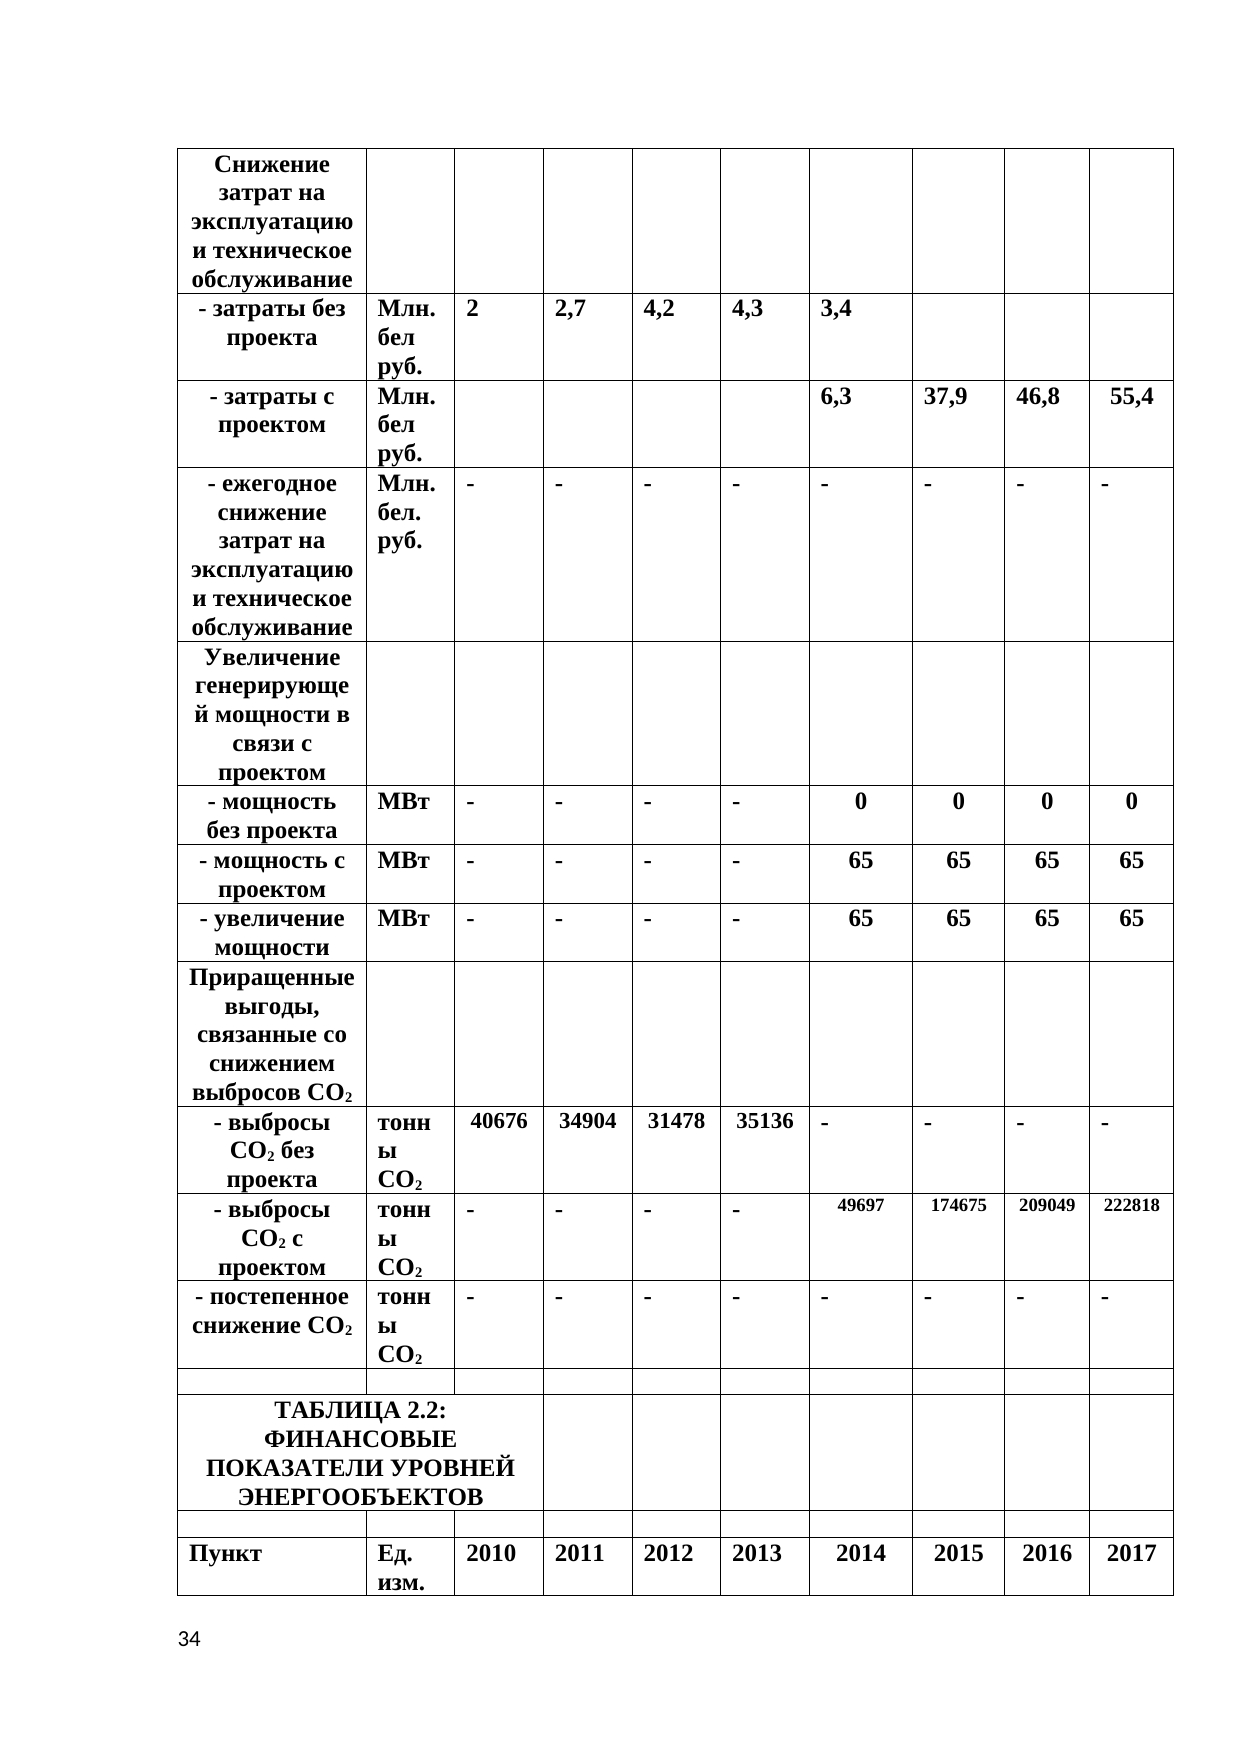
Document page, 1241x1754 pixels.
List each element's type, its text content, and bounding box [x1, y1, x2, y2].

table_cell [1005, 149, 1089, 292]
table_cell [1005, 1369, 1089, 1394]
table_cell [721, 149, 809, 292]
table_cell - [1005, 468, 1089, 641]
table_cell [1090, 1511, 1173, 1537]
table_cell Снижение затрат на эксплуатацию и техническое обслуживание [178, 149, 366, 292]
table_cell [721, 1395, 809, 1510]
table_cell [1090, 1369, 1173, 1394]
table_cell [455, 962, 543, 1106]
table_cell - [721, 1194, 809, 1280]
table_cell [633, 962, 720, 1106]
table_cell [913, 1369, 1004, 1394]
table_cell Пункт [178, 1538, 366, 1595]
table_cell [1090, 642, 1173, 785]
table_cell 2012 [633, 1538, 720, 1595]
table_cell [913, 1511, 1004, 1537]
table_cell - [633, 845, 720, 902]
table_cell [1005, 294, 1089, 380]
table_cell - [913, 1107, 1004, 1193]
table_cell Млн. бел руб. [367, 381, 454, 467]
table_cell [367, 642, 454, 785]
table_cell 6,3 [810, 381, 912, 467]
table_cell 2017 [1090, 1538, 1173, 1595]
table_cell [367, 1511, 454, 1537]
table_cell [913, 294, 1004, 380]
table_cell - [810, 468, 912, 641]
table_cell 3,4 [810, 294, 912, 380]
table_cell - [633, 904, 720, 961]
table_cell 2011 [544, 1538, 632, 1595]
table_cell МВт [367, 786, 454, 844]
table_cell - [633, 1281, 720, 1368]
table_cell 209049 [1005, 1194, 1089, 1280]
table_cell [178, 1369, 366, 1394]
table_cell 2016 [1005, 1538, 1089, 1595]
table_cell 34904 [544, 1107, 632, 1193]
table_cell - [721, 468, 809, 641]
table_cell - [721, 904, 809, 961]
table_cell [1090, 1395, 1173, 1510]
table_cell 55,4 [1090, 381, 1173, 467]
table_cell тонны СО2 [367, 1194, 454, 1280]
table_cell - [1005, 1281, 1089, 1368]
table_cell Приращенные выгоды, связанные со снижением выбросов СО2 [178, 962, 366, 1106]
table_cell [633, 1395, 720, 1510]
table_cell [913, 642, 1004, 785]
table_cell - [1005, 1107, 1089, 1193]
table_cell 46,8 [1005, 381, 1089, 467]
table_cell - [544, 1194, 632, 1280]
table_cell [544, 962, 632, 1106]
table_cell 2 [455, 294, 543, 380]
table_cell МВт [367, 904, 454, 961]
table_cell 65 [810, 904, 912, 961]
table_cell [913, 149, 1004, 292]
table_cell [544, 1395, 632, 1510]
table_cell - [810, 1281, 912, 1368]
table_cell 0 [913, 786, 1004, 844]
table_cell [633, 381, 720, 467]
table_cell [633, 149, 720, 292]
table_cell - [633, 1194, 720, 1280]
table_cell - [544, 468, 632, 641]
table_cell [810, 1511, 912, 1537]
table_cell [810, 962, 912, 1106]
table_cell - [633, 468, 720, 641]
table_cell - [544, 845, 632, 902]
table_cell 65 [1090, 845, 1173, 902]
table_cell [633, 642, 720, 785]
table_cell 49697 [810, 1194, 912, 1280]
table_cell 65 [810, 845, 912, 902]
table_cell - [721, 1281, 809, 1368]
table_cell [721, 381, 809, 467]
table_cell - [913, 468, 1004, 641]
table_cell 2015 [913, 1538, 1004, 1595]
table_cell 174675 [913, 1194, 1004, 1280]
table_cell тонны СО2 [367, 1281, 454, 1368]
table_cell 2014 [810, 1538, 912, 1595]
table_cell 37,9 [913, 381, 1004, 467]
table_cell [178, 1511, 366, 1537]
table_cell [544, 149, 632, 292]
table_cell - [455, 786, 543, 844]
table_cell - [544, 904, 632, 961]
table_cell [455, 149, 543, 292]
table_cell - [721, 845, 809, 902]
table_cell 222818 [1090, 1194, 1173, 1280]
table_cell [1005, 962, 1089, 1106]
table_cell [721, 1511, 809, 1537]
table_cell Млн. бел. руб. [367, 468, 454, 641]
table_cell 65 [1090, 904, 1173, 961]
table_cell - [1090, 1107, 1173, 1193]
table_cell - [913, 1281, 1004, 1368]
table_cell [367, 1369, 454, 1394]
table_cell [913, 1395, 1004, 1510]
table_cell ТАБЛИЦА 2.2: ФИНАНСОВЫЕ ПОКАЗАТЕЛИ УРОВНЕЙ ЭНЕРГООБЪЕКТОВ [178, 1395, 543, 1510]
table_cell [913, 962, 1004, 1106]
table_cell [1090, 149, 1173, 292]
table_cell [455, 381, 543, 467]
table_cell 0 [1090, 786, 1173, 844]
table_cell [544, 1511, 632, 1537]
table_cell 2010 [455, 1538, 543, 1595]
table_cell - [633, 786, 720, 844]
table_cell [1090, 294, 1173, 380]
table_cell 65 [1005, 904, 1089, 961]
table_cell 65 [1005, 845, 1089, 902]
table_cell [810, 642, 912, 785]
table_cell 31478 [633, 1107, 720, 1193]
table_cell 35136 [721, 1107, 809, 1193]
table_cell - [721, 786, 809, 844]
table_cell Млн. бел руб. [367, 294, 454, 380]
table_cell [455, 642, 543, 785]
table_cell 2,7 [544, 294, 632, 380]
table_cell [1005, 1511, 1089, 1537]
table_cell - ежегодное снижение затрат на эксплуатацию и техническое обслуживание [178, 468, 366, 641]
table_cell [633, 1369, 720, 1394]
table_cell - [810, 1107, 912, 1193]
table_cell - [455, 468, 543, 641]
table_cell - выбросы СО2 с проектом [178, 1194, 366, 1280]
table_cell Увеличение генерирующей мощности в связи с проектом [178, 642, 366, 785]
table_cell 4,2 [633, 294, 720, 380]
table_cell [367, 962, 454, 1106]
table_cell 0 [810, 786, 912, 844]
table_cell - выбросы СО2 без проекта [178, 1107, 366, 1193]
table_cell [810, 149, 912, 292]
table_cell - мощность с проектом [178, 845, 366, 902]
table_cell [455, 1369, 543, 1394]
table_cell 2013 [721, 1538, 809, 1595]
table_cell [544, 381, 632, 467]
table_cell 4,3 [721, 294, 809, 380]
table_cell 0 [1005, 786, 1089, 844]
table_cell [721, 962, 809, 1106]
table_cell [544, 1369, 632, 1394]
table_cell МВт [367, 845, 454, 902]
table_cell тонны СО2 [367, 1107, 454, 1193]
table_cell - [544, 786, 632, 844]
table_cell 65 [913, 904, 1004, 961]
table_cell - затраты с проектом [178, 381, 366, 467]
table_cell [1090, 962, 1173, 1106]
table_cell Ед. изм. [367, 1538, 454, 1595]
table_cell [1005, 642, 1089, 785]
table_cell [1005, 1395, 1089, 1510]
table_cell - [455, 1281, 543, 1368]
table_cell - затраты без проекта [178, 294, 366, 380]
table_cell [544, 642, 632, 785]
table_cell [810, 1369, 912, 1394]
table_cell - [455, 845, 543, 902]
table_cell [633, 1511, 720, 1537]
table_cell - мощность без проекта [178, 786, 366, 844]
table_cell - [1090, 468, 1173, 641]
table_cell - [1090, 1281, 1173, 1368]
table_cell [721, 642, 809, 785]
table_cell [367, 149, 454, 292]
table_cell - [544, 1281, 632, 1368]
table_cell [455, 1511, 543, 1537]
table_cell - [455, 904, 543, 961]
table_cell 65 [913, 845, 1004, 902]
table_cell - увеличение мощности [178, 904, 366, 961]
table_cell [721, 1369, 809, 1394]
table_cell - [455, 1194, 543, 1280]
table_cell - постепенное снижение СО2 [178, 1281, 366, 1368]
table_cell 40676 [455, 1107, 543, 1193]
table_cell [810, 1395, 912, 1510]
